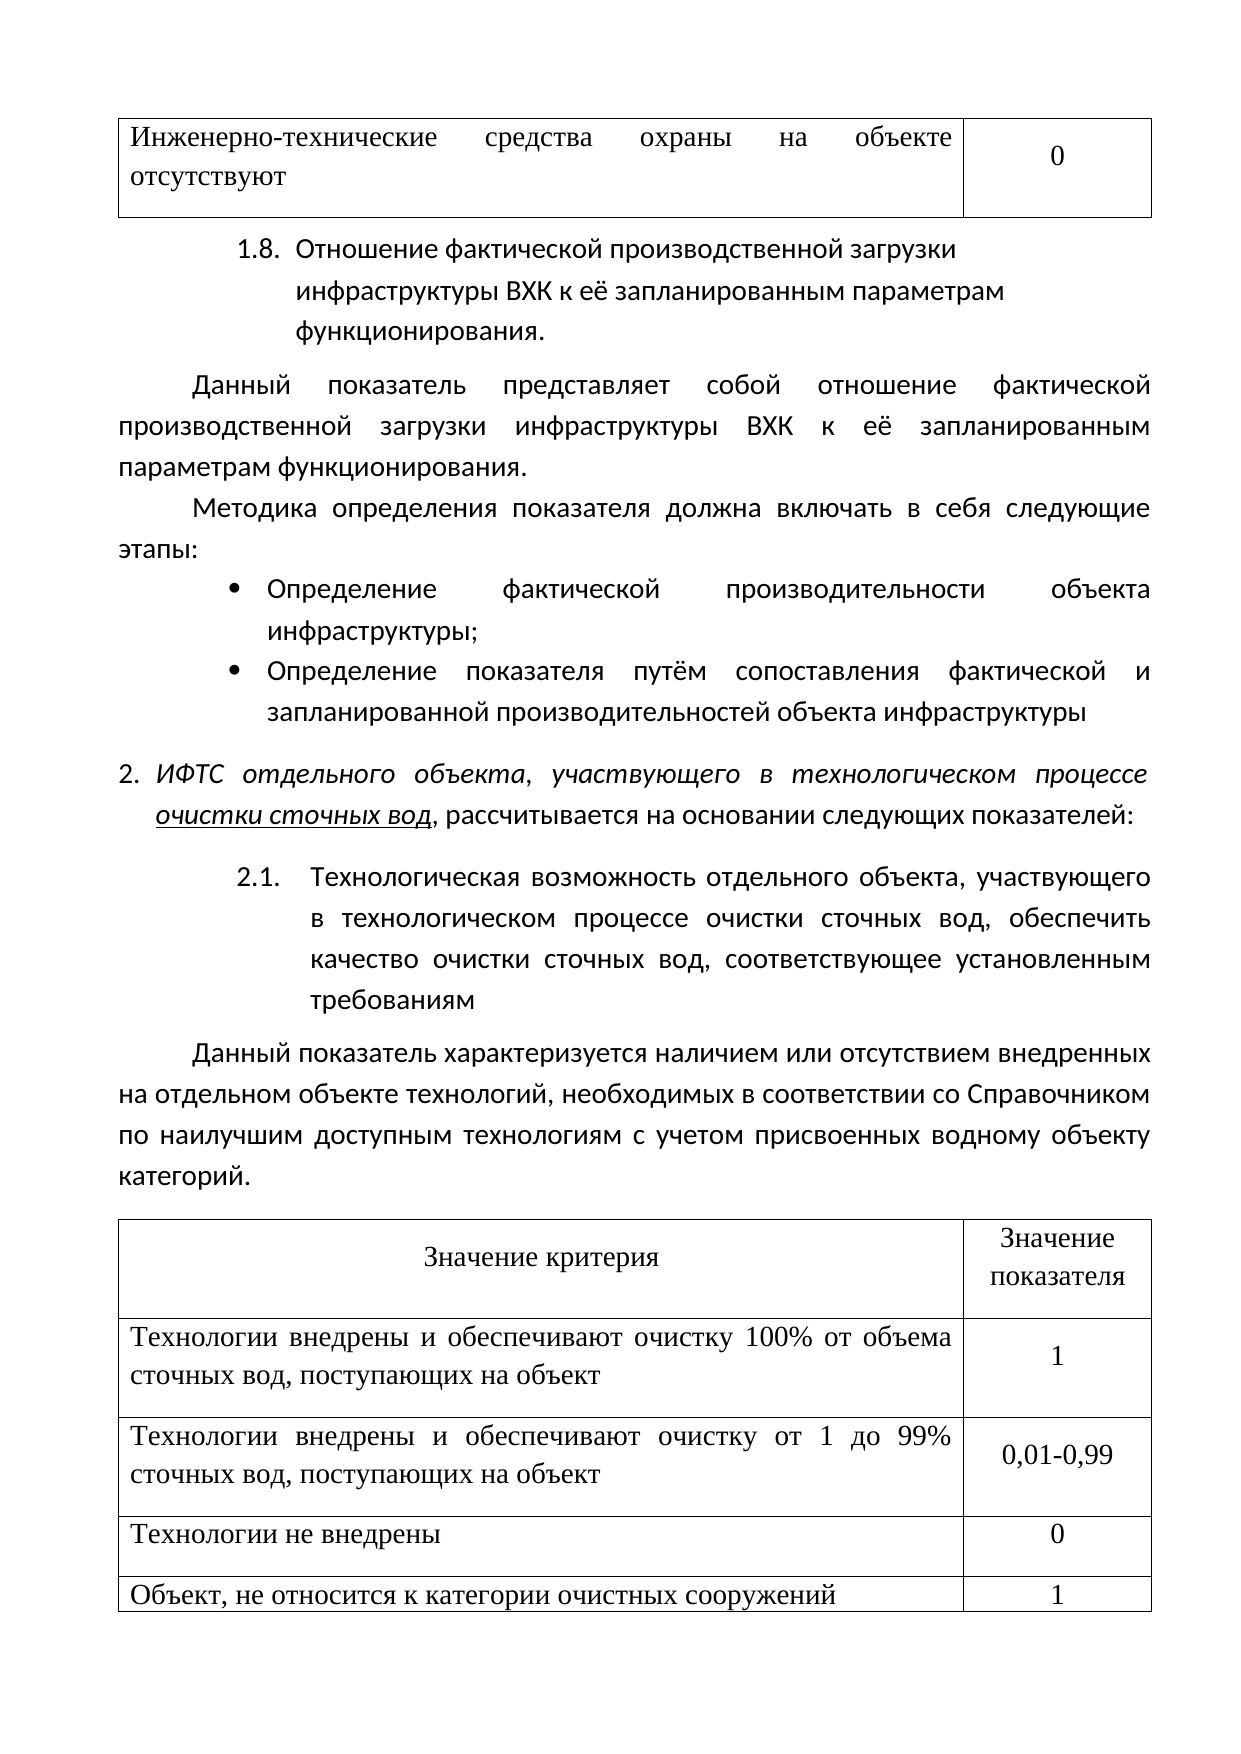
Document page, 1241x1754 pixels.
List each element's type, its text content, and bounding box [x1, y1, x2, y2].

table_cell 0,01-0,99 [964, 1418, 1151, 1516]
list Определение фактической производительности объекта инфраструктуры; [229, 571, 1152, 647]
list Технологическая возможность отдельного объекта, участвующего в технологическом процессе очистки сточных вод, обеспечить качество очистки сточных вод, соответствующее установленным требованиям [236, 858, 1152, 1016]
table_cell 1 [964, 1577, 1151, 1611]
table_cell 0 [964, 119, 1151, 217]
table_cell 1 [964, 1319, 1151, 1417]
table_header Значение критерия [119, 1220, 963, 1318]
table_cell Технологии внедрены и обеспечивают очистку от 1 до 99% сточных вод, поступающих на объект [119, 1418, 963, 1516]
table_cell Технологии не внедрены [119, 1517, 963, 1576]
table_cell 0 [964, 1517, 1151, 1576]
table_cell Инженерно-технические средства охраны на объекте отсутствуют [119, 119, 963, 217]
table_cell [119, 1577, 963, 1611]
table_cell Технологии внедрены и обеспечивают очистку 100% от объема сточных вод, поступающих на объект [119, 1319, 963, 1417]
text Методика определения показателя должна включать в себя следующие этапы: [118, 489, 1152, 565]
text Данный показатель представляет собой отношение фактической производственной загрузки инфраструктуры ВХК к её запланированным параметрам функционирования. [118, 366, 1152, 483]
list Определение показателя путём сопоставления фактической и запланированной производительностей объекта инфраструктуры [229, 652, 1152, 729]
list ИФТС отдельного объекта, участвующего в технологическом процессе очистки сточных вод, рассчитывается на основании следующих показателей: [118, 755, 1152, 832]
list Отношение фактической производственной загрузки инфраструктуры ВХК к её запланированным параметрам функционирования. [236, 231, 1152, 348]
table_header Значение показателя [964, 1220, 1151, 1318]
text Данный показатель характеризуется наличием или отсутствием внедренных на отдельном объекте технологий, необходимых в соответствии со Справочником по наилучшим доступным технологиям с учетом присвоенных водному объекту категорий. [118, 1034, 1152, 1193]
